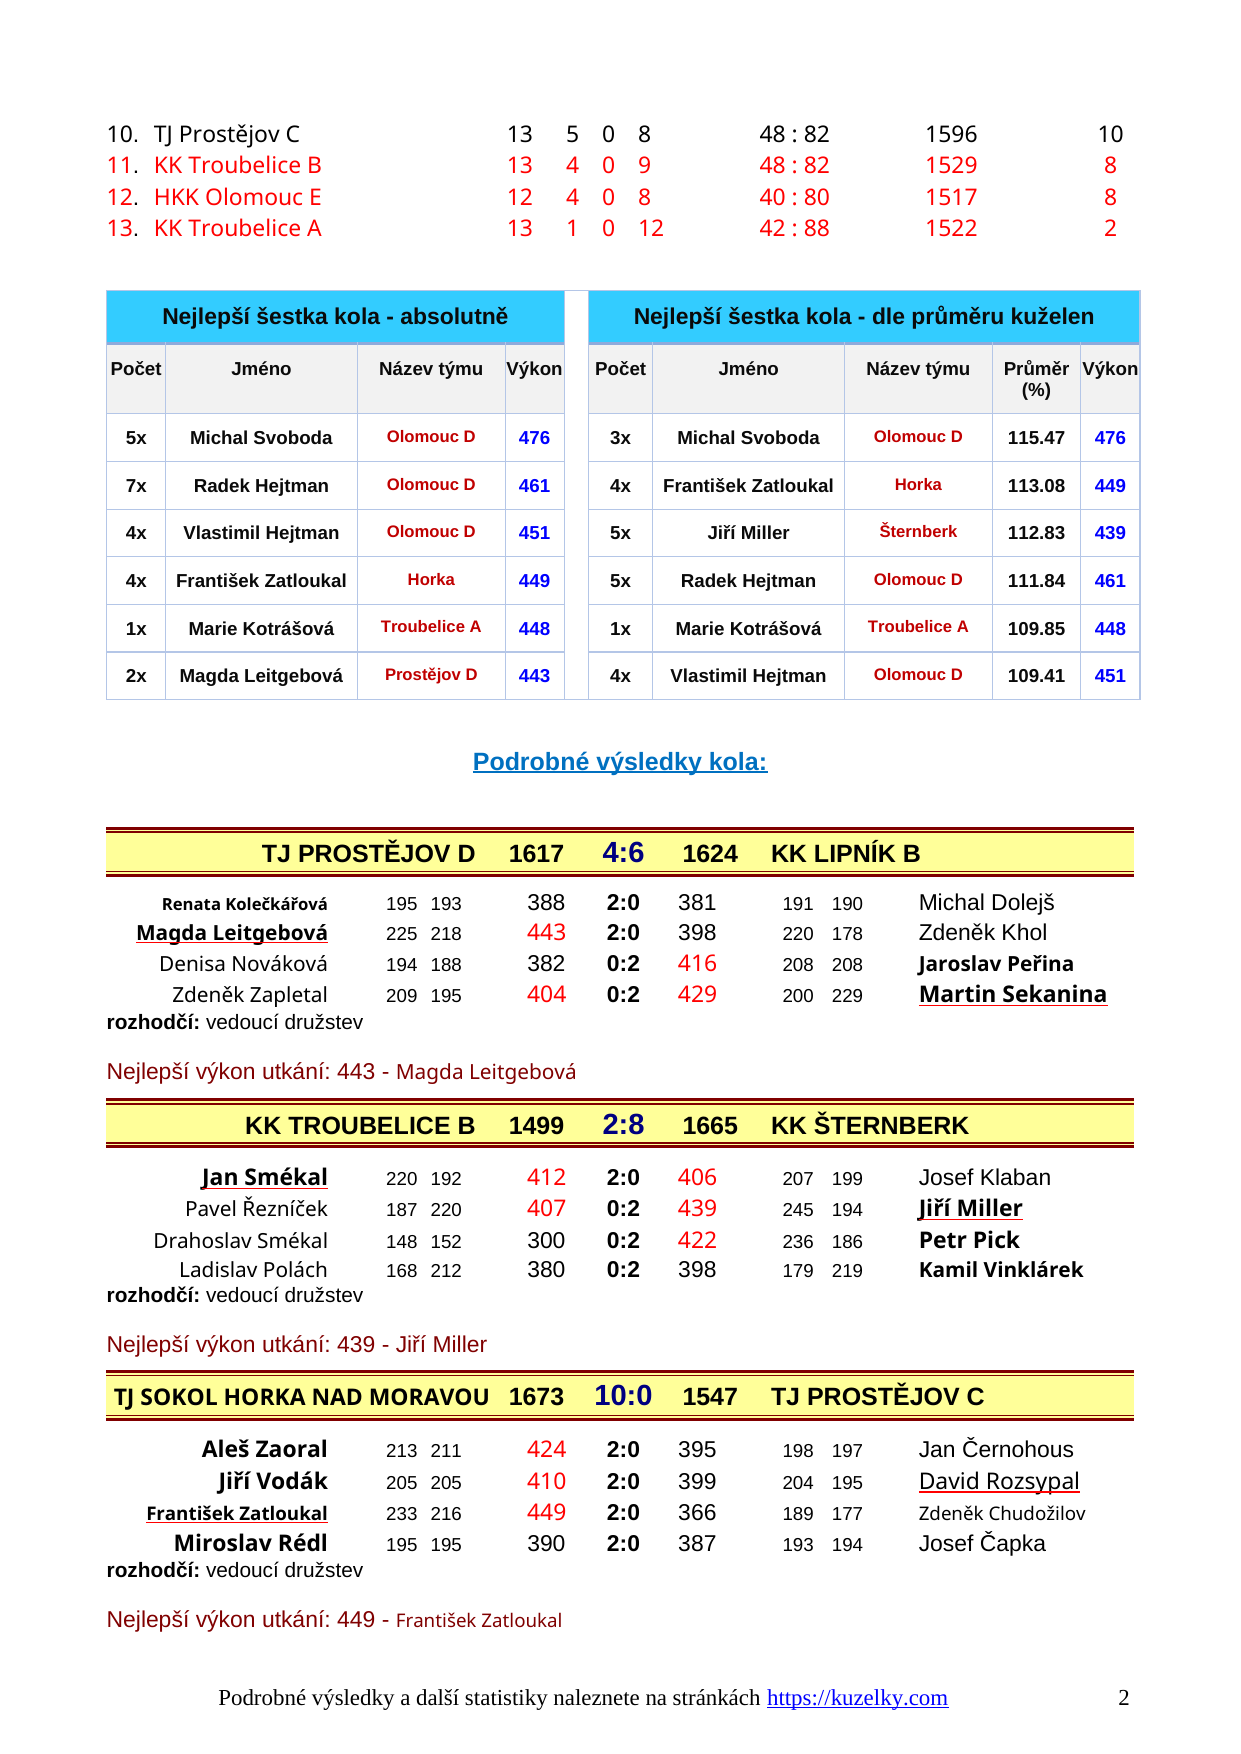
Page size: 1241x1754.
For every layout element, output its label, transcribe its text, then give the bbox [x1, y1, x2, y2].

table_cell 4x [107, 510, 165, 556]
table_cell Horka [845, 462, 992, 508]
table_cell Vlastimil Hejtman [166, 510, 357, 556]
text 11. KK Troubelice B 13 4 0 9 48 : 82 1529 8 [106, 149, 1134, 181]
table_cell 5x [589, 510, 652, 556]
table_cell 449 [1081, 462, 1139, 508]
text rozhodčí: vedoucí družstev [106, 1558, 1134, 1582]
text KK Troubelice B 1499 2:8 1665 KK Šternberk [106, 1105, 1134, 1142]
table_cell 111.84 [993, 557, 1080, 604]
table_cell 115.47 [993, 414, 1080, 461]
text František Zatloukal 233 216 449 2:0 366 189 177 Zdeněk Chudožilov [106, 1496, 1134, 1527]
table_cell Olomouc D [845, 557, 992, 604]
table_cell 461 [506, 462, 564, 508]
table_cell Marie Kotrášová [166, 605, 357, 651]
text Renata Kolečkářová 195 193 388 2:0 381 191 190 Michal Dolejš [106, 889, 1134, 916]
table_cell František Zatloukal [653, 462, 844, 508]
table_cell 461 [1081, 557, 1139, 604]
table_cell 1x [107, 605, 165, 651]
table_cell 448 [1081, 605, 1139, 651]
table_cell Jméno [653, 345, 844, 413]
table_cell Michal Svoboda [653, 414, 844, 461]
table_cell Radek Hejtman [166, 462, 357, 508]
table_cell 5x [107, 414, 165, 461]
table_cell 4x [589, 462, 652, 508]
text TJ Sokol Horka nad Moravou 1673 10:0 1547 TJ Prostějov C [106, 1376, 1134, 1415]
table_cell Olomouc D [358, 510, 505, 556]
table_cell 443 [506, 653, 564, 699]
table_cell 109.41 [993, 653, 1080, 699]
table_cell 2x [107, 653, 165, 699]
text Pavel Řezníček 187 220 407 0:2 439 245 194 Jiří Miller [106, 1192, 1134, 1223]
table_cell 4x [589, 653, 652, 699]
text 13. KK Troubelice A 13 1 0 12 42 : 88 1522 2 [106, 212, 1134, 243]
table_cell 439 [1081, 510, 1139, 556]
text rozhodčí: vedoucí družstev [106, 1009, 1134, 1033]
table_cell Michal Svoboda [166, 414, 357, 461]
text Denisa Nováková 194 188 382 0:2 416 208 208 Jaroslav Peřina [106, 947, 1134, 978]
text Ladislav Polách 168 212 380 0:2 398 179 219 Kamil Vinklárek [106, 1255, 1134, 1283]
table_cell 1x [589, 605, 652, 651]
table_cell Olomouc D [358, 462, 505, 508]
table_header Nejlepší šestka kola - absolutně [107, 291, 564, 342]
text Jiří Vodák 205 205 410 2:0 399 204 195 David Rozsypal [106, 1464, 1134, 1496]
table_cell Troubelice A [358, 605, 505, 651]
table_cell 448 [506, 605, 564, 651]
table_cell František Zatloukal [166, 557, 357, 604]
text Drahoslav Smékal 148 152 300 0:2 422 236 186 Petr Pick [106, 1223, 1134, 1255]
text Zdeněk Zapletal 209 195 404 0:2 429 200 229 Martin Sekanina [106, 978, 1134, 1009]
text 10. TJ Prostějov C 13 5 0 8 48 : 82 1596 10 [106, 118, 1134, 149]
table_cell Výkon [1081, 345, 1139, 413]
table_cell 113.08 [993, 462, 1080, 508]
text TJ Prostějov D 1617 4:6 1624 KK Lipník B [106, 833, 1134, 871]
table_cell Radek Hejtman [653, 557, 844, 604]
table_cell Počet [107, 345, 165, 413]
text Nejlepší výkon utkání: 439 - Jiří Miller [106, 1331, 1134, 1357]
table_cell 476 [1081, 414, 1139, 461]
table_cell 4x [107, 557, 165, 604]
text Aleš Zaoral 213 211 424 2:0 395 198 197 Jan Černohous [106, 1433, 1134, 1464]
table_cell Název týmu [845, 345, 992, 413]
table_cell Jméno [166, 345, 357, 413]
table_cell Magda Leitgebová [166, 653, 357, 699]
table_cell 3x [589, 414, 652, 461]
table_header Nejlepší šestka kola - dle průměru kuželen [589, 291, 1139, 342]
table_cell Marie Kotrášová [653, 605, 844, 651]
table_cell Olomouc D [845, 653, 992, 699]
table_cell Horka [358, 557, 505, 604]
table_cell 109.85 [993, 605, 1080, 651]
table_cell 449 [506, 557, 564, 604]
text Magda Leitgebová 225 218 443 2:0 398 220 178 Zdeněk Khol [106, 916, 1134, 947]
table_cell 5x [589, 557, 652, 604]
table_cell 112.83 [993, 510, 1080, 556]
table_cell 476 [506, 414, 564, 461]
table_cell Troubelice A [845, 605, 992, 651]
table_cell 7x [107, 462, 165, 508]
table_cell Vlastimil Hejtman [653, 653, 844, 699]
table_cell Šternberk [845, 510, 992, 556]
table_header [565, 291, 588, 699]
text 12. HKK Olomouc E 12 4 0 8 40 : 80 1517 8 [106, 181, 1134, 212]
table_cell Výkon [506, 345, 564, 413]
text rozhodčí: vedoucí družstev [106, 1283, 1134, 1307]
table_cell Počet [589, 345, 652, 413]
table_cell Jiří Miller [653, 510, 844, 556]
table_cell Prostějov D [358, 653, 505, 699]
text Nejlepší výkon utkání: 449 - František Zatloukal [106, 1606, 1134, 1633]
text Miroslav Rédl 195 195 390 2:0 387 193 194 Josef Čapka [106, 1527, 1134, 1558]
table_cell Průměr (%) [993, 345, 1080, 413]
table_cell 451 [506, 510, 564, 556]
text Nejlepší výkon utkání: 443 - Magda Leitgebová [106, 1057, 1134, 1086]
table_cell Olomouc D [358, 414, 505, 461]
text Podrobné výsledky kola: [94, 747, 1145, 775]
table_cell 451 [1081, 653, 1139, 699]
table_cell Olomouc D [845, 414, 992, 461]
table_cell Název týmu [358, 345, 505, 413]
text Jan Smékal 220 192 412 2:0 406 207 199 Josef Klaban [106, 1161, 1134, 1192]
